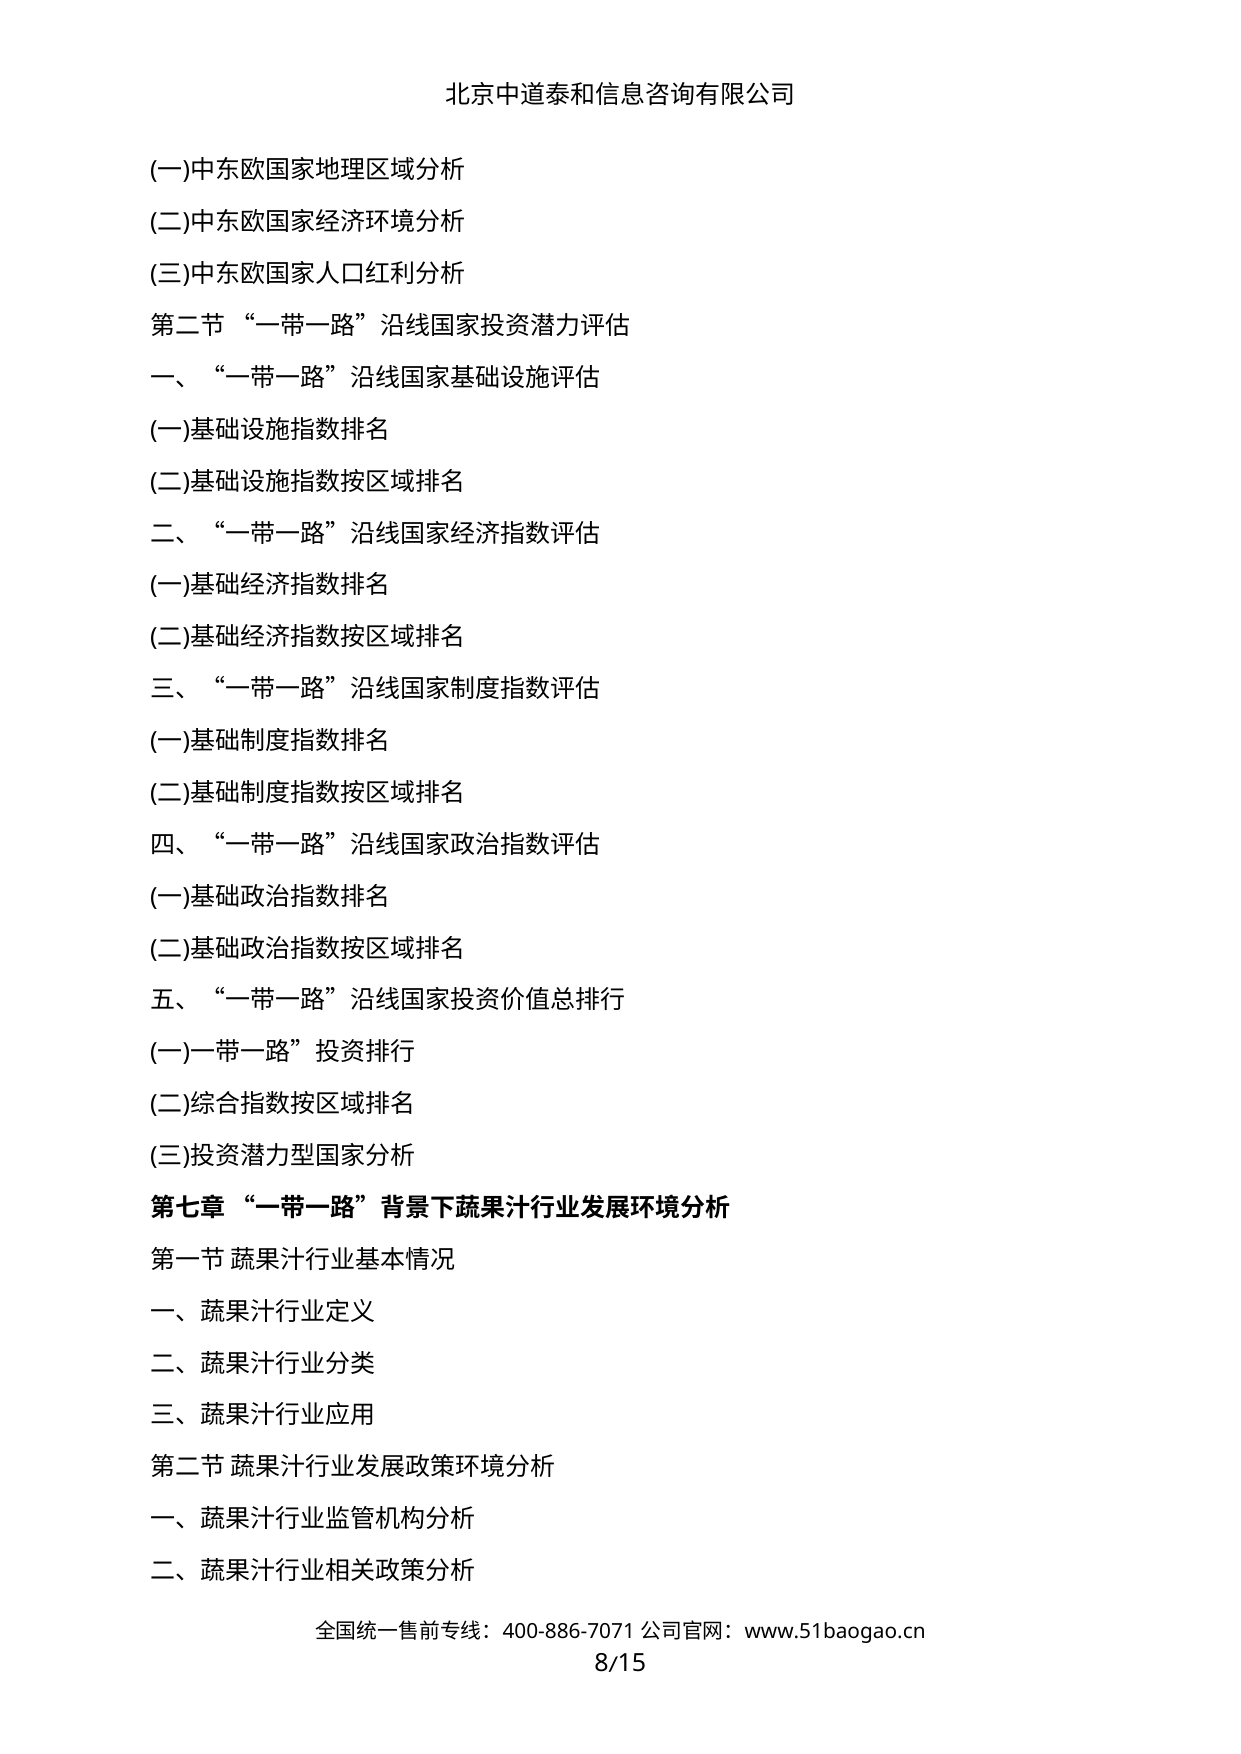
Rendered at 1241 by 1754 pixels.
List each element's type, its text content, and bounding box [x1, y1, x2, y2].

text (三)投资潜力型国家分析 [150, 1136, 1090, 1172]
text 一、蔬果汁行业定义 [150, 1291, 1090, 1327]
text (一)中东欧国家地理区域分析 [150, 150, 1090, 186]
text (二)基础经济指数按区域排名 [150, 617, 1090, 653]
text (二)基础设施指数按区域排名 [150, 461, 1090, 497]
text (一)基础制度指数排名 [150, 721, 1090, 757]
text 第二节 “一带一路”沿线国家投资潜力评估 [150, 306, 1090, 342]
text 五、“一带一路”沿线国家投资价值总排行 [150, 980, 1090, 1016]
text 三、蔬果汁行业应用 [150, 1395, 1090, 1431]
text (一)基础设施指数排名 [150, 409, 1090, 446]
text (一)一带一路”投资排行 [150, 1032, 1090, 1068]
text (二)基础制度指数按区域排名 [150, 772, 1090, 809]
text 二、蔬果汁行业相关政策分析 [150, 1551, 1090, 1587]
text (二)中东欧国家经济环境分析 [150, 202, 1090, 238]
text 第二节 蔬果汁行业发展政策环境分析 [150, 1447, 1090, 1483]
text (一)基础经济指数排名 [150, 565, 1090, 601]
text (一)基础政治指数排名 [150, 876, 1090, 912]
text 第一节 蔬果汁行业基本情况 [150, 1239, 1090, 1276]
text 二、蔬果汁行业分类 [150, 1343, 1090, 1379]
text (二)基础政治指数按区域排名 [150, 928, 1090, 964]
text (二)综合指数按区域排名 [150, 1084, 1090, 1120]
text 四、“一带一路”沿线国家政治指数评估 [150, 824, 1090, 861]
text 一、蔬果汁行业监管机构分析 [150, 1499, 1090, 1535]
text (三)中东欧国家人口红利分析 [150, 254, 1090, 290]
text 第七章 “一带一路”背景下蔬果汁行业发展环境分析 [150, 1187, 1090, 1224]
text 三、“一带一路”沿线国家制度指数评估 [150, 669, 1090, 705]
text 一、“一带一路”沿线国家基础设施评估 [150, 357, 1090, 394]
text 二、“一带一路”沿线国家经济指数评估 [150, 513, 1090, 549]
